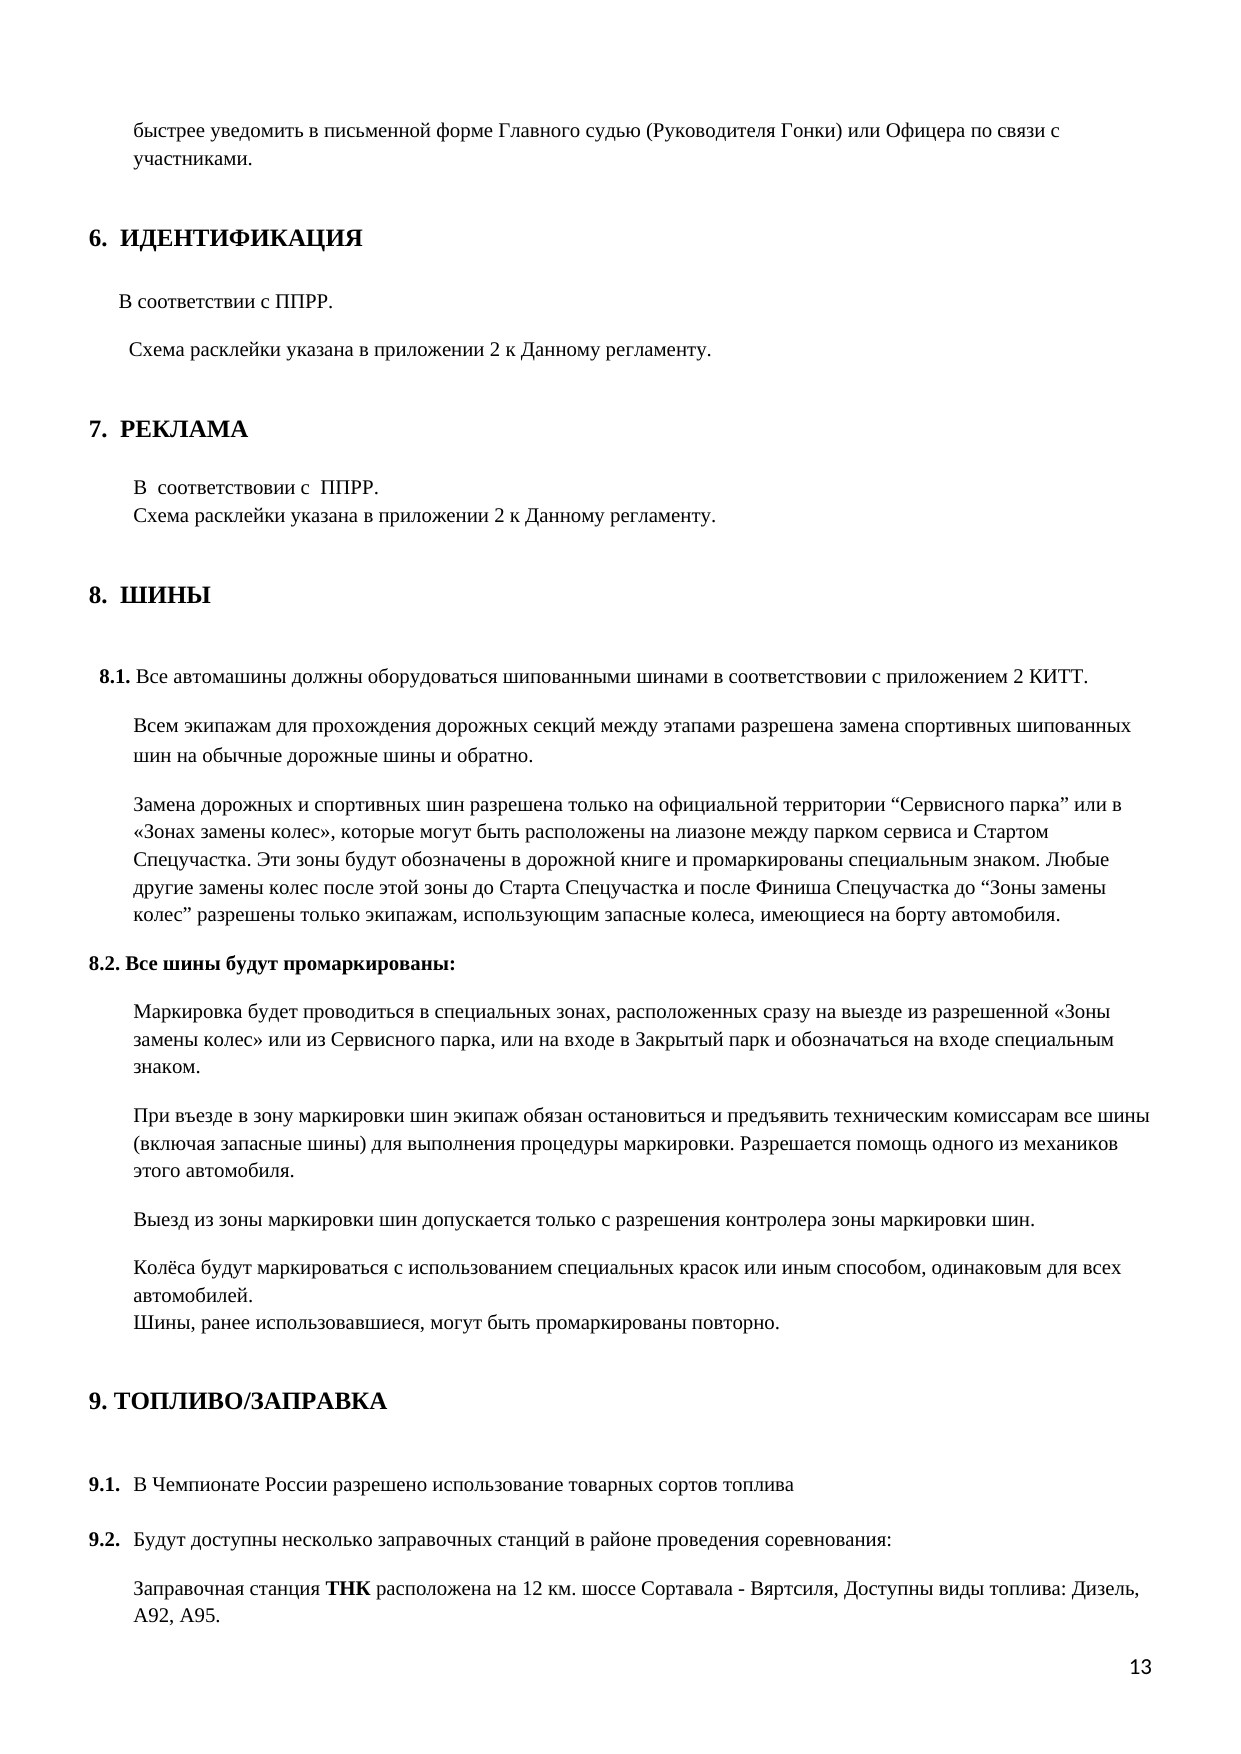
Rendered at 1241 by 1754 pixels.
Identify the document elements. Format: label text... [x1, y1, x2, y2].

text Выезд из зоны маркировки шин допускается только с разрешения контролера зоны маркировки шин. [133, 1206, 1152, 1231]
subtitle 7. РЕКЛАМА [89, 414, 1152, 443]
text Замена дорожных и спортивных шин разрешена только на официальной территории “Сервисного парка” или в «Зонах замены колес», которые могут быть расположены на лиазоне между парком сервиса и Стартом Спецучастка. Эти зоны будут обозначены в дорожной книге и промаркированы специальным знаком. Любые другие замены колес после этой зоны до Старта Спецучастка и после Финиша Спецучастка до “Зоны замены колес” разрешены только экипажам, использующим запасные колеса, имеющиеся на борту автомобиля. [133, 792, 1152, 926]
text Схема расклейки указана в приложении 2 к Данному регламенту. [118, 337, 1152, 361]
text Заправочная станция ТНК расположена на 12 км. шоссе Сортавала - Вяртсиля, Доступны виды топлива: Дизель, А92, А95. [133, 1576, 1152, 1627]
text При въезде в зону маркировки шин экипаж обязан остановиться и предъявить техническим комиссарам все шины (включая запасные шины) для выполнения процедуры маркировки. Разрешается помощь одного из механиков этого автомобиля. [133, 1103, 1152, 1182]
list Колёса будут маркироваться с использованием специальных красок или иным способом, одинаковым для всех автомобилей. [133, 1255, 1152, 1307]
list В соответствовии с ППРР. [133, 475, 1152, 499]
list В Чемпионате России разрешено использование товарных сортов топлива [89, 1472, 1152, 1496]
text 9. ТОПЛИВО/ЗАПРАВКА [89, 1386, 1152, 1415]
text В соответствии с ППРР. [118, 288, 1152, 313]
list Шины, ранее использовавшиеся, могут быть промаркированы повторно. [126, 1310, 1152, 1334]
list Будут доступны несколько заправочных станций в районе проведения соревнования: [89, 1527, 1152, 1551]
list Схема расклейки указана в приложении 2 к Данному регламенту. [133, 503, 1152, 527]
text 8.1. Все автомашины должны оборудоваться шипованными шинами в соответствовии с приложением 2 КИТТ. [89, 664, 1152, 688]
subtitle 8. ШИНЫ [89, 580, 1152, 609]
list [89, 118, 1152, 170]
text Маркировка будет проводиться в специальных зонах, расположенных сразу на выезде из разрешенной «Зоны замены колес» или из Сервисного парка, или на входе в Закрытый парк и обозначаться на входе специальным знаком. [133, 999, 1152, 1078]
text 8.2. Все шины будут промаркированы: [89, 951, 1152, 975]
text Всем экипажам для прохождения дорожных секций между этапами разрешена замена спортивных шипованных шин на обычные дорожные шины и обратно. [133, 713, 1152, 767]
subtitle 6. ИДЕНТИФИКАЦИЯ [89, 223, 1152, 252]
